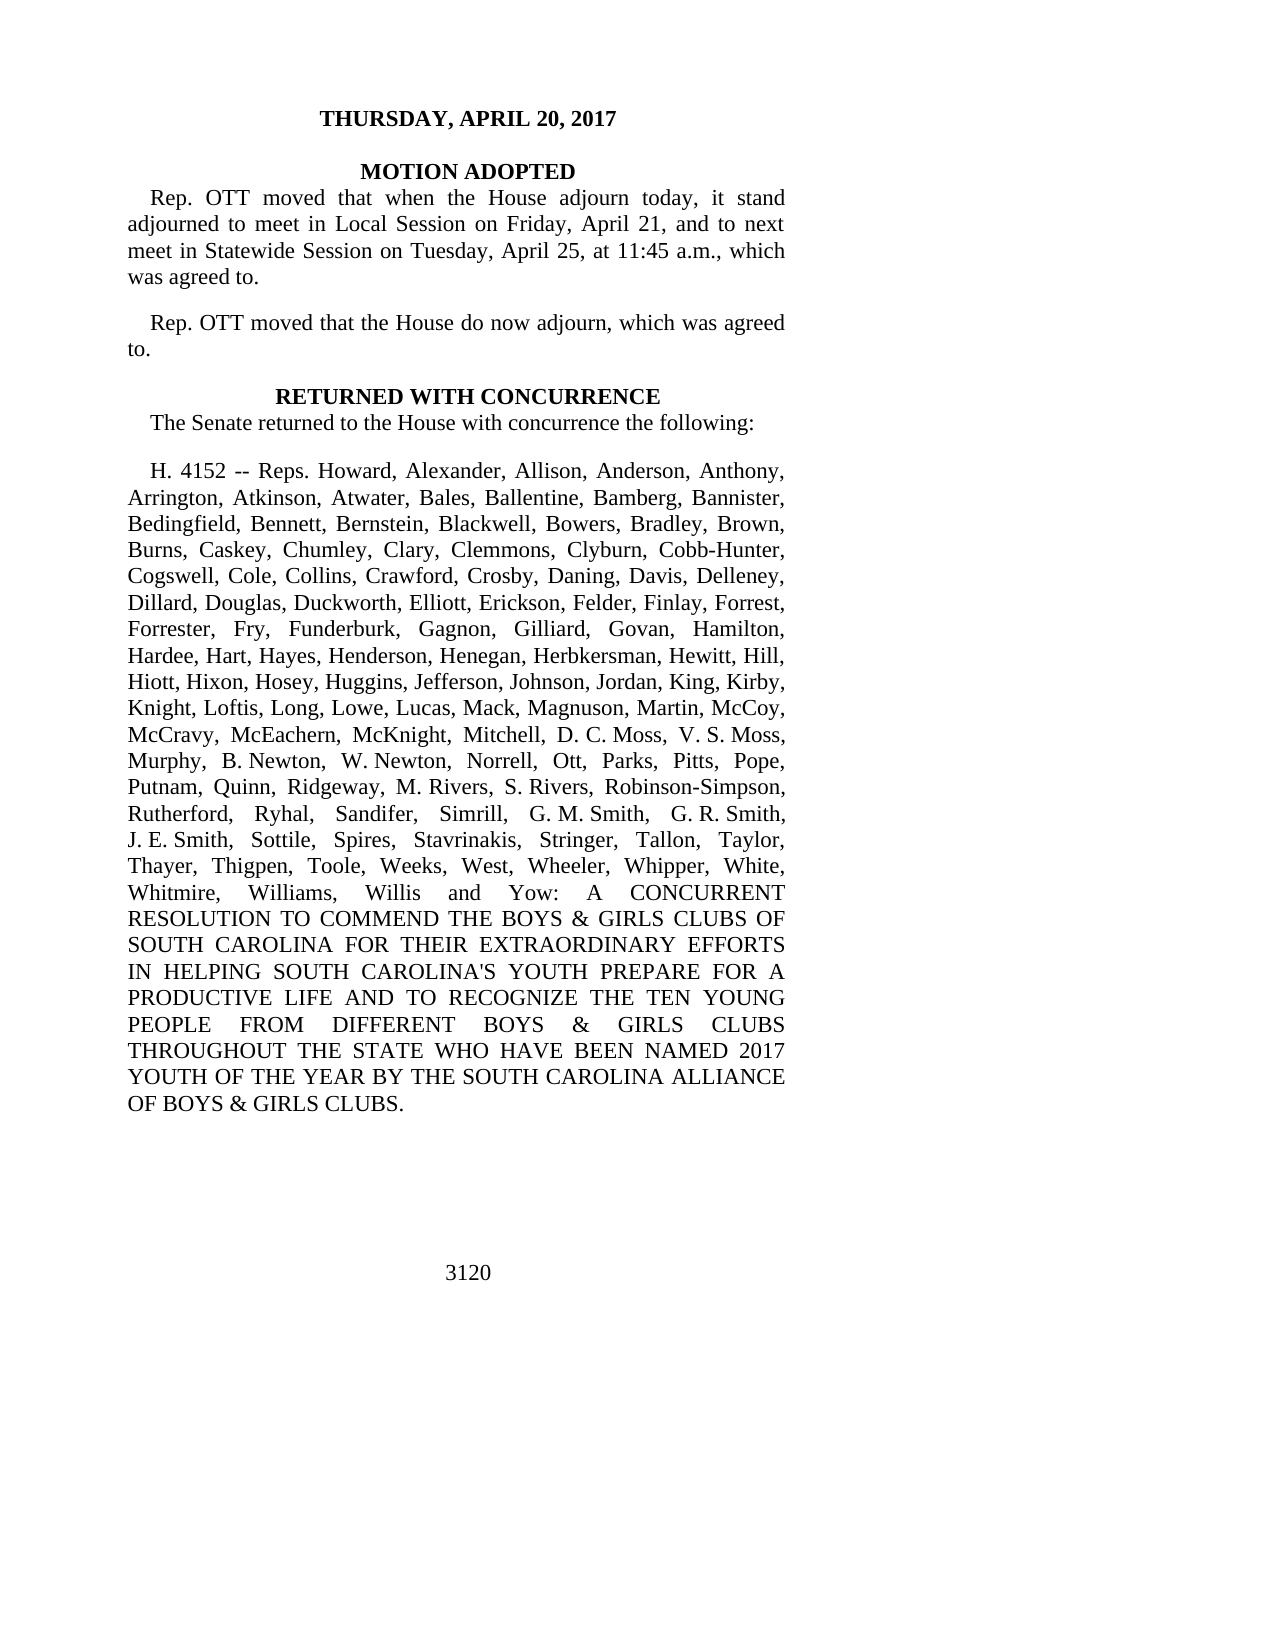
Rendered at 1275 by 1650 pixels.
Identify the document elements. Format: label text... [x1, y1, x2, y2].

text RETURNED WITH CONCURRENCE [127, 383, 786, 409]
text Rep. OTT moved that when the House adjourn today, it stand adjourned to meet in Local Session on Friday, April 21, and to next meet in Statewide Session on Tuesday, April 25, at 11:45 a.m., which was agreed to. [127, 184, 786, 289]
text MOTION ADOPTED [127, 158, 786, 184]
text Rep. OTT moved that the House do now adjourn, which was agreed to. [127, 309, 786, 361]
text The Senate returned to the House with concurrence the following: [127, 409, 786, 436]
text H. 4152 -- Reps. Howard, Alexander, Allison, Anderson, Anthony, Arrington, Atkinson, Atwater, Bales, Ballentine, Bamberg, Bannister, Bedingfield, Bennett, Bernstein, Blackwell, Bowers, Bradley, Brown, Burns, Caskey, Chumley, Clary, Clemmons, Clyburn, Cobb-Hunter, Cogswell, Cole, Collins, Crawford, Crosby, Daning, Davis, Delleney, Dillard, Douglas, Duckworth, Elliott, Erickson, Felder, Finlay, Forrest, Forrester, Fry, Funderburk, Gagnon, Gilliard, Govan, Hamilton, Hardee, Hart, Hayes, Henderson, Henegan, Herbkersman, Hewitt, Hill, Hiott, Hixon, Hosey, Huggins, Jefferson, Johnson, Jordan, King, Kirby, Knight, Loftis, Long, Lowe, Lucas, Mack, Magnuson, Martin, McCoy, McCravy, McEachern, McKnight, Mitchell, D. C. Moss, V. S. Moss, Murphy, B. Newton, W. Newton, Norrell, Ott, Parks, Pitts, Pope, Putnam, Quinn, Ridgeway, M. Rivers, S. Rivers, Robinson-Simpson, Rutherford, Ryhal, Sandifer, Simrill, G. M. Smith, G. R. Smith, J. E. Smith, Sottile, Spires, Stavrinakis, Stringer, Tallon, Taylor, Thayer, Thigpen, Toole, Weeks, West, Wheeler, Whipper, White, Whitmire, Williams, Willis and Yow: A CONCURRENT RESOLUTION TO COMMEND THE BOYS & GIRLS CLUBS OF SOUTH CAROLINA FOR THEIR EXTRAORDINARY EFFORTS IN HELPING SOUTH CAROLINA'S YOUTH PREPARE FOR A PRODUCTIVE LIFE AND TO RECOGNIZE THE TEN YOUNG PEOPLE FROM DIFFERENT BOYS & GIRLS CLUBS THROUGHOUT THE STATE WHO HAVE BEEN NAMED 2017 YOUTH OF THE YEAR BY THE SOUTH CAROLINA ALLIANCE OF BOYS & GIRLS CLUBS. [127, 457, 786, 1116]
